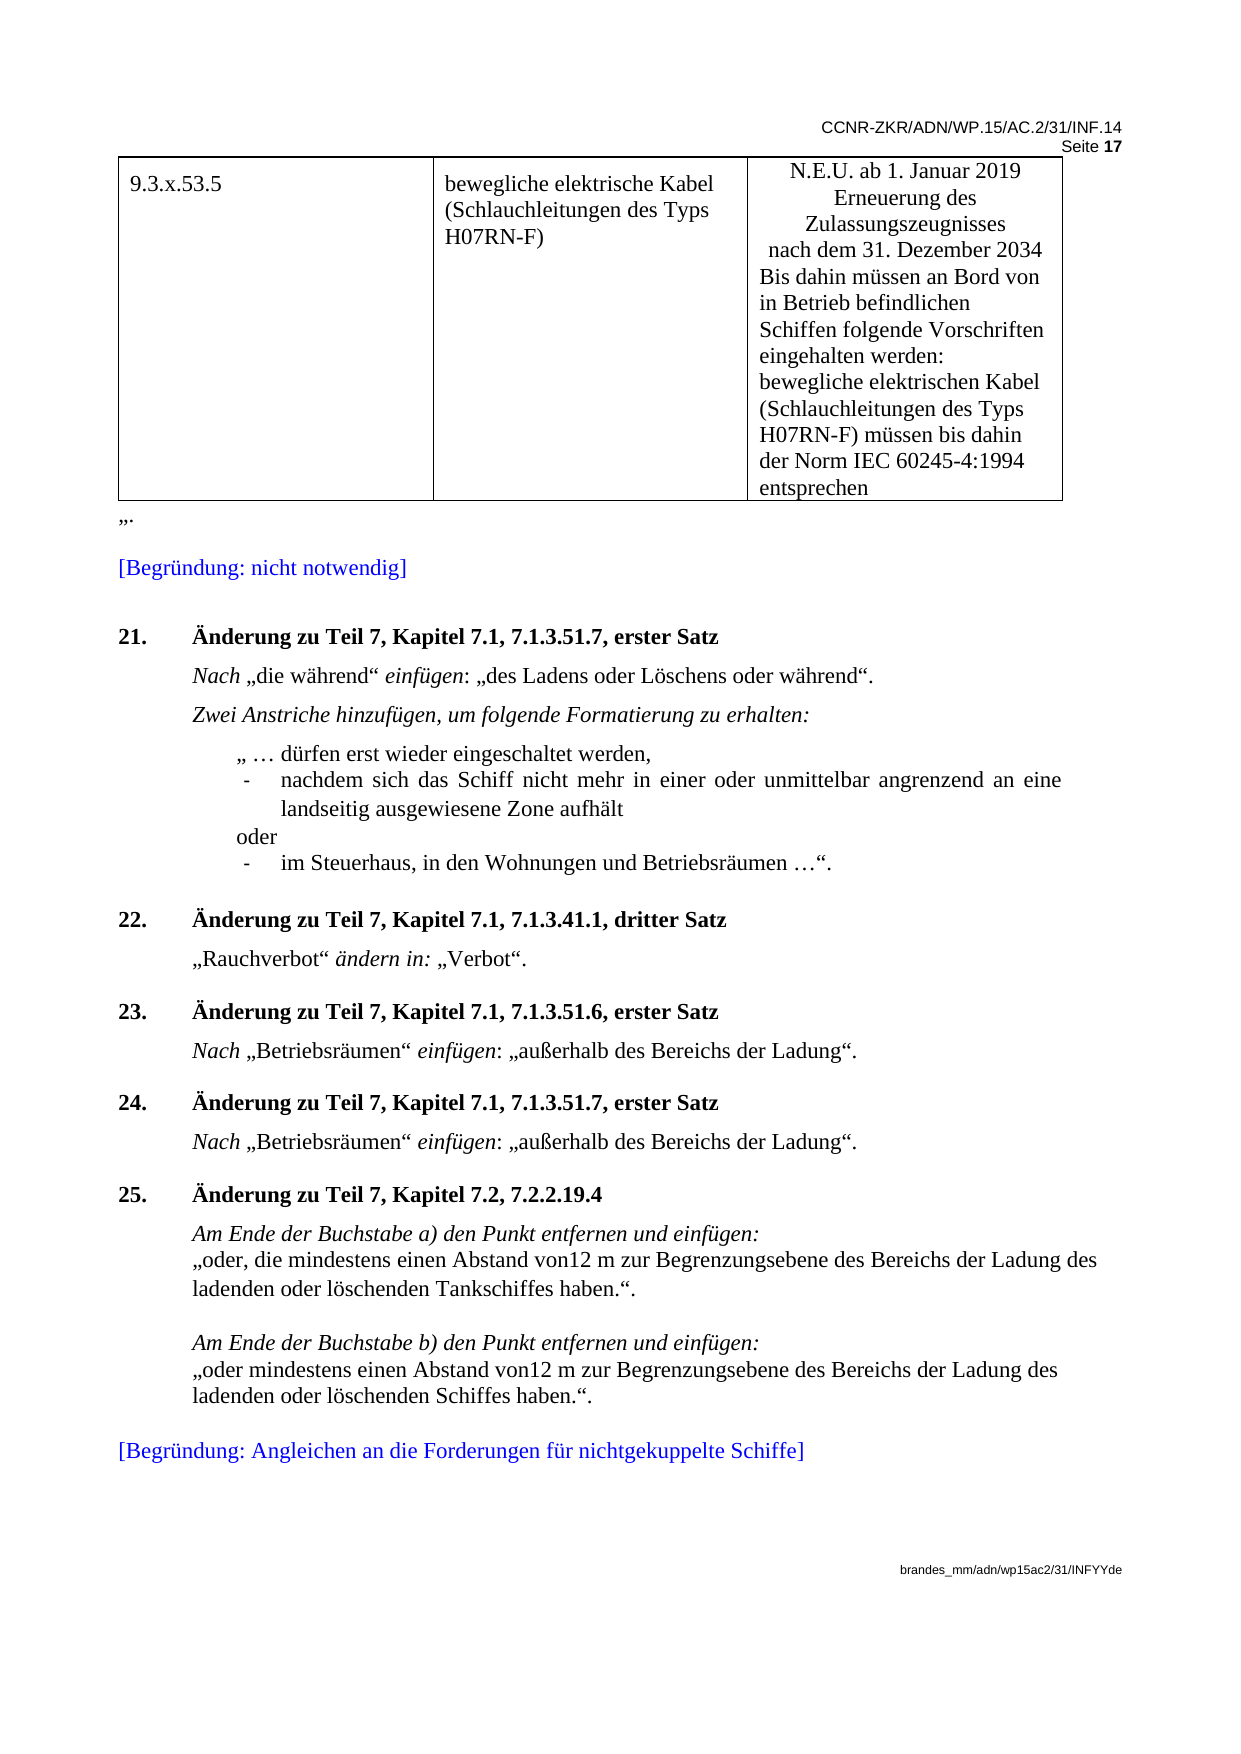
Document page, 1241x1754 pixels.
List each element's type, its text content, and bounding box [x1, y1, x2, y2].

list nachdem sich das Schiff nicht mehr in einer oder unmittelbar angrenzend an eine landseitig ausgewiesene Zone aufhält [243, 766, 1063, 821]
text Am Ende der Buchstabe a) den Punkt entfernen und einfügen: [192, 1220, 1122, 1246]
table_cell 9.3.x.53.5 [119, 158, 433, 500]
text „ … dürfen erst wieder eingeschaltet werden, [236, 740, 1063, 766]
text Nach „Betriebsräumen“ einfügen: „außerhalb des Bereichs der Ladung“. [118, 1037, 1122, 1063]
text oder [236, 823, 1063, 849]
text 25. Änderung zu Teil 7, Kapitel 7.2, 7.2.2.19.4 [118, 1181, 1122, 1207]
text „. [118, 501, 1122, 527]
text Am Ende der Buchstabe b) den Punkt entfernen und einfügen: [192, 1329, 1122, 1356]
text „oder, die mindestens einen Abstand von12 m zur Begrenzungsebene des Bereichs der Ladung des ladenden oder löschenden Tankschiffes haben.“. [192, 1246, 1122, 1301]
text 22. Änderung zu Teil 7, Kapitel 7.1, 7.1.3.41.1, dritter Satz [118, 906, 1122, 933]
text Nach „Betriebsräumen“ einfügen: „außerhalb des Bereichs der Ladung“. [192, 1128, 1122, 1154]
text Zwei Anstriche hinzufügen, um folgende Formatierung zu erhalten: [192, 701, 1122, 727]
text „Rauchverbot“ ändern in: „Verbot“. [118, 945, 1122, 971]
table_cell bewegliche elektrische Kabel (Schlauchleitungen des Typs H07RN-F) [434, 158, 747, 500]
text 24. Änderung zu Teil 7, Kapitel 7.1, 7.1.3.51.7, erster Satz [118, 1089, 1122, 1116]
list im Steuerhaus, in den Wohnungen und Betriebsräumen …“. [243, 849, 1063, 876]
text 21. Änderung zu Teil 7, Kapitel 7.1, 7.1.3.51.7, erster Satz [118, 623, 1122, 649]
text 23. Änderung zu Teil 7, Kapitel 7.1, 7.1.3.51.6, erster Satz [118, 998, 1122, 1024]
text [Begründung: Angleichen an die Forderungen für nichtgekuppelte Schiffe] [118, 1437, 1122, 1463]
text „oder mindestens einen Abstand von12 m zur Begrenzungsebene des Bereichs der Ladung des ladenden oder löschenden Schiffes haben.“. [192, 1356, 1122, 1408]
text [Begründung: nicht notwendig] [118, 554, 1122, 580]
table_cell N.E.U. ab 1. Januar 2019 Erneuerung des Zulassungszeugnisses nach dem 31. Dezember 2034 Bis dahin müssen an Bord von in Betrieb befindlichen Schiffen folgende Vorschriften eingehalten werden: bewegliche elektrischen Kabel (Schlauchleitungen des Typs H07RN-F) müssen bis dahin der Norm IEC 60245-4:1994 entsprechen [748, 158, 1062, 500]
text Nach „die während“ einfügen: „des Ladens oder Löschens oder während“. [192, 662, 1122, 688]
